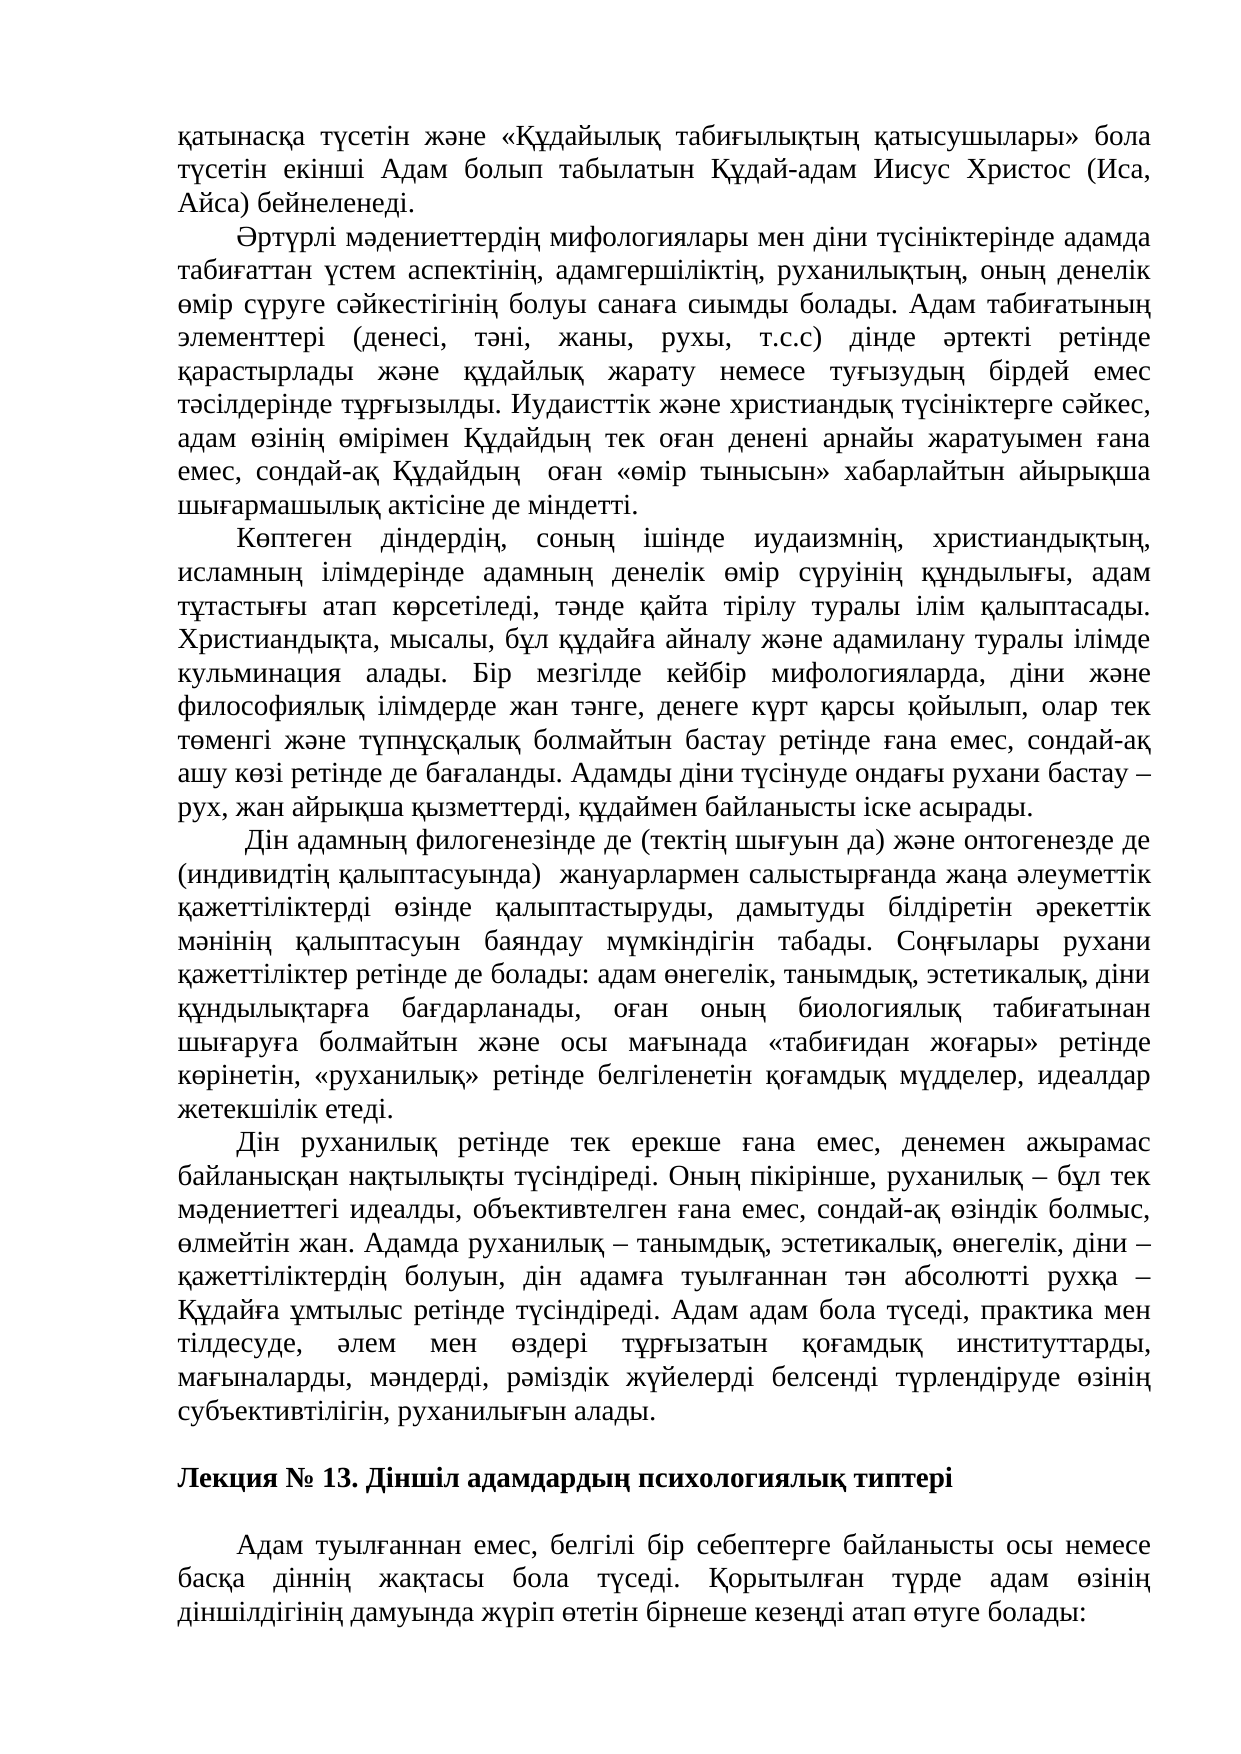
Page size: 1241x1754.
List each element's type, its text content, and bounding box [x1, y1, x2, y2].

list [177, 118, 1152, 219]
list Көптеген діндердің, соның ішінде иудаизмнің, христиандықтың, исламның ілімдерінде адамның денелік өмір сүруінің құндылығы, адам тұтастығы атап көрсетіледі, тәнде қайта тірілу туралы ілім қалыптасады. Христиандықта, мысалы, бұл құдайға айналу және адамилану туралы ілімде кульминация алады. Бір мезгілде кейбір мифологияларда, діни және философиялық ілімдерде жан тәнге, денеге күрт қарсы қойылып, олар тек төменгі және түпнұсқалық болмайтын бастау ретінде ғана емес, сондай-ақ ашу көзі ретінде де бағаланды. Адамды діни түсінуде ондағы рухани бастау – рух, жан айрықша қызметтерді, құдаймен байланысты іске асырады. [177, 521, 1152, 822]
list Дін адамның филогенезінде де (тектің шығуын да) және онтогенезде де (индивидтің қалыптасуында) жануарлармен салыстырғанда жаңа әлеуметтік қажеттіліктерді өзінде қалыптастыруды, дамытуды білдіретін әрекеттік мәнінің қалыптасуын баяндау мүмкіндігін табады. Соңғылары рухани қажеттіліктер ретінде де болады: адам өнегелік, танымдық, эстетикалық, діни құндылықтарға бағдарланады, оған оның биологиялық табиғатынан шығаруға болмайтын және осы мағынада «табиғидан жоғары» ретінде көрінетін, «руханилық» ретінде белгіленетін қоғамдық мүдделер, идеалдар жетекшілік етеді. [177, 822, 1152, 1124]
list Әртүрлі мәдениеттердің мифологиялары мен діни түсініктерінде адамда табиғаттан үстем аспектінің, адамгершіліктің, руханилықтың, оның денелік өмір сүруге сәйкестігінің болуы санаға сиымды болады. Адам табиғатының элементтері (денесі, тәні, жаны, рухы, т.с.с) дінде әртекті ретінде қарастырлады және құдайлық жарату немесе туғызудың бірдей емес тәсілдерінде тұрғызылды. Иудаисттік және христиандық түсініктерге сәйкес, адам өзінің өмірімен Құдайдың тек оған денені арнайы жаратуымен ғана емес, сондай-ақ Құдайдың оған «өмір тынысын» хабарлайтын айырықша шығармашылық актісіне де міндетті. [177, 219, 1152, 521]
text Лекция № 13. Діншіл адамдардың психологиялық типтері [177, 1460, 1152, 1493]
list Адам туылғаннан емес, белгілі бір себептерге байланысты осы немесе басқа діннің жақтасы бола түседі. Қорытылған түрде адам өзінің діншілдігінің дамуында жүріп өтетін бірнеше кезеңді атап өтуге болады: [177, 1527, 1152, 1627]
list Дін руханилық ретінде тек ерекше ғана емес, денемен ажырамас байланысқан нақтылықты түсіндіреді. Оның пікірінше, руханилық – бұл тек мәдениеттегі идеалды, объективтелген ғана емес, сондай-ақ өзіндік болмыс, өлмейтін жан. Адамда руханилық – танымдық, эстетикалық, өнегелік, діни – қажеттіліктердің болуын, дін адамға туылғаннан тән абсолютті рухқа – Құдайға ұмтылыс ретінде түсіндіреді. Адам адам бола түседі, практика мен тілдесуде, әлем мен өздері тұрғызатын қоғамдық институттарды, мағыналарды, мәндерді, рәміздік жүйелерді белсенді түрлендіруде өзінің субъективтілігін, руханилығын алады. [177, 1124, 1152, 1426]
